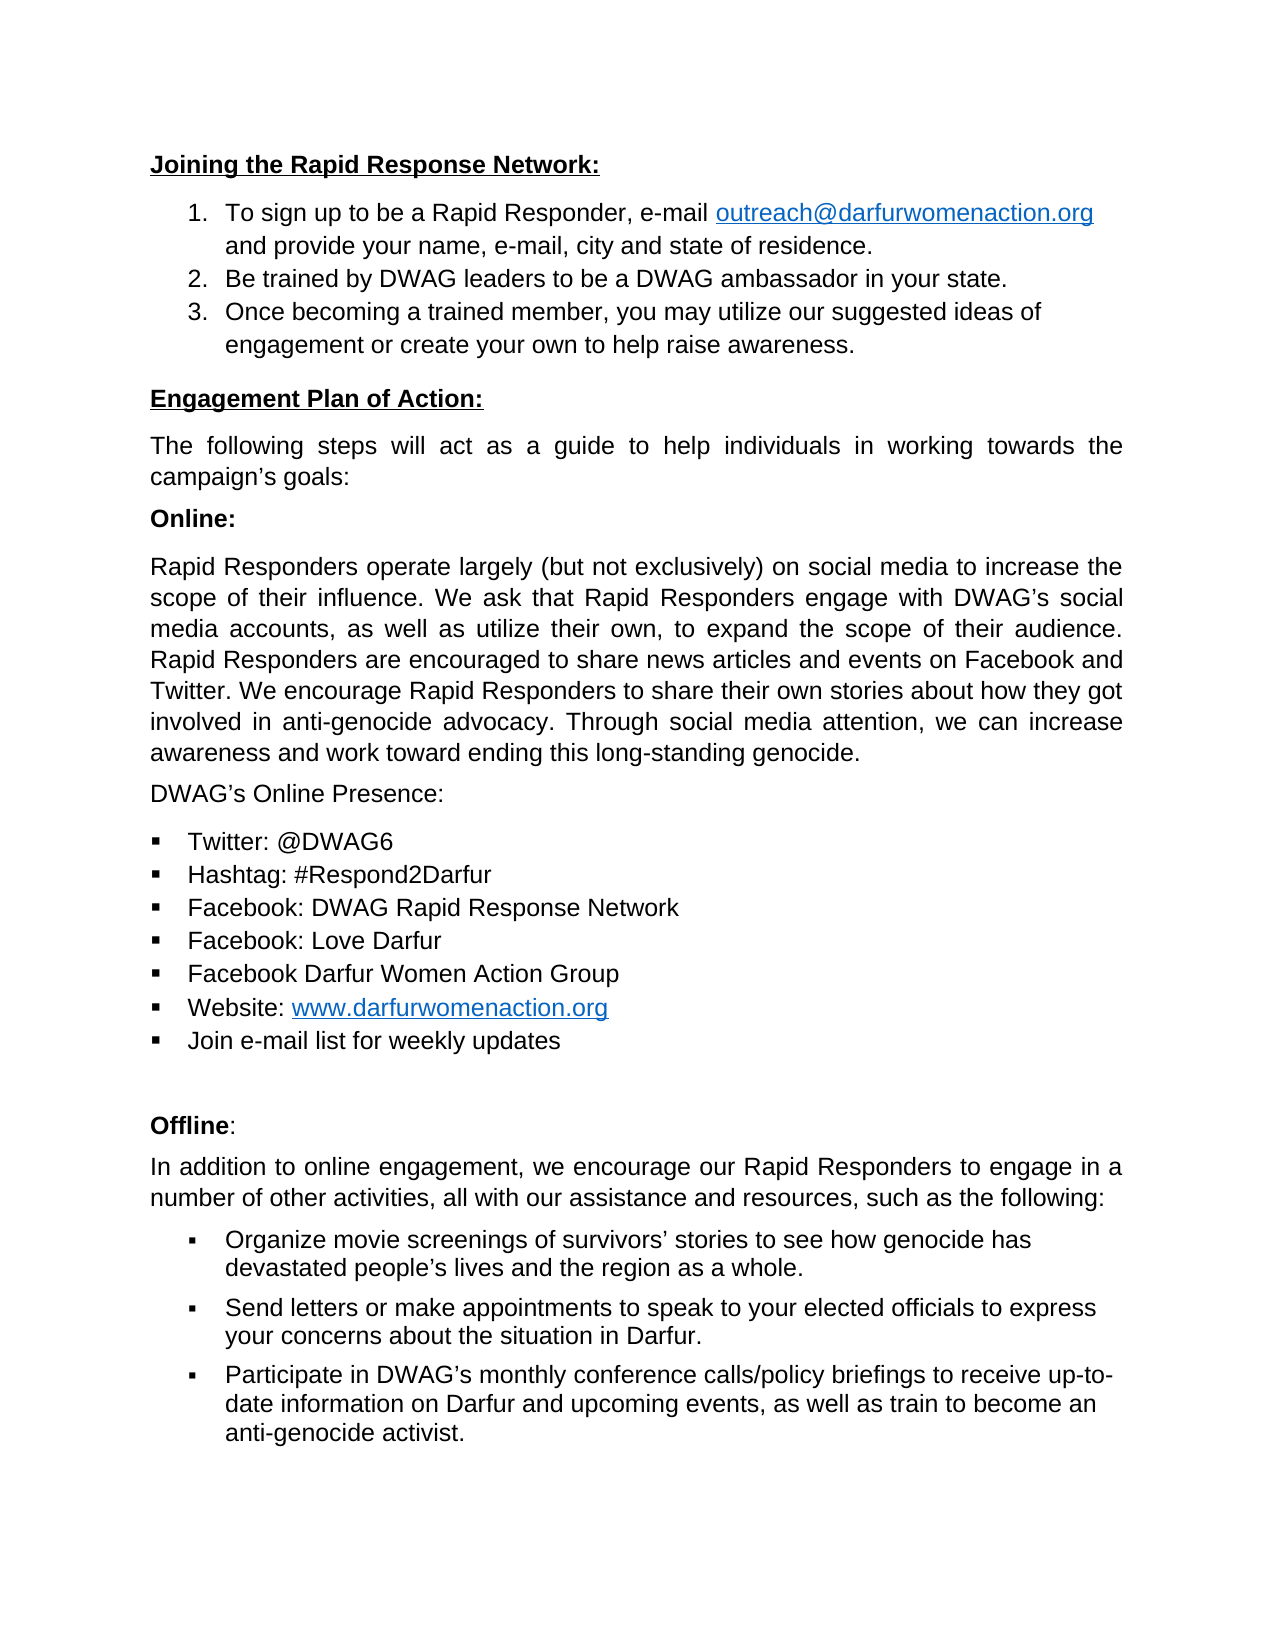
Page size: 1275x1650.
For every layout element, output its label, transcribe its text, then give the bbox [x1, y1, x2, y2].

list Twitter: @DWAG6 [150, 827, 1125, 856]
list To sign up to be a Rapid Responder, e-mail outreach@darfurwomenaction.org and provide your name, e-mail, city and state of residence. [187, 198, 1125, 259]
list Organize movie screenings of survivors’ stories to see how genocide has devastated people’s lives and the region as a whole. [187, 1225, 1125, 1282]
list Once becoming a trained member, you may utilize our suggested ideas of engagement or create your own to help raise awareness. [187, 297, 1125, 358]
text Online: [150, 504, 1125, 533]
text In addition to online engagement, we encourage our Rapid Responders to engage in a number of other activities, all with our assistance and resources, such as the following: [150, 1152, 1125, 1212]
text Offline: [150, 1111, 1125, 1139]
list Hashtag: #Respond2Darfur [150, 860, 1125, 889]
list Send letters or make appointments to speak to your elected officials to express your concerns about the situation in Darfur. [187, 1293, 1125, 1350]
list Facebook: Love Darfur [150, 926, 1125, 955]
list Join e-mail list for weekly updates [150, 1026, 1125, 1054]
text DWAG’s Online Presence: [150, 779, 1125, 808]
text Rapid Responders operate largely (but not exclusively) on social media to increase the scope of their influence. We ask that Rapid Responders engage with DWAG’s social media accounts, as well as utilize their own, to expand the scope of their audience. Rapid Responders are encouraged to share news articles and events on Facebook and Twitter. We encourage Rapid Responders to share their own stories about how they got involved in anti-genocide advocacy. Through social media attention, we can increase awareness and work toward ending this long-standing genocide. [150, 552, 1125, 767]
list Facebook: DWAG Rapid Response Network [150, 893, 1125, 922]
list Participate in DWAG’s monthly conference calls/policy briefings to receive up-to-date information on Darfur and upcoming events, as well as train to become an anti-genocide activist. [187, 1361, 1125, 1447]
list Facebook Darfur Women Action Group [150, 959, 1125, 988]
list Be trained by DWAG leaders to be a DWAG ambassador in your state. [187, 264, 1125, 292]
text The following steps will act as a guide to help individuals in working towards the campaign’s goals: [150, 431, 1125, 491]
list Website: www.darfurwomenaction.org [150, 993, 1125, 1021]
text Joining the Rapid Response Network: [150, 150, 1125, 179]
text Engagement Plan of Action: [150, 384, 1125, 412]
